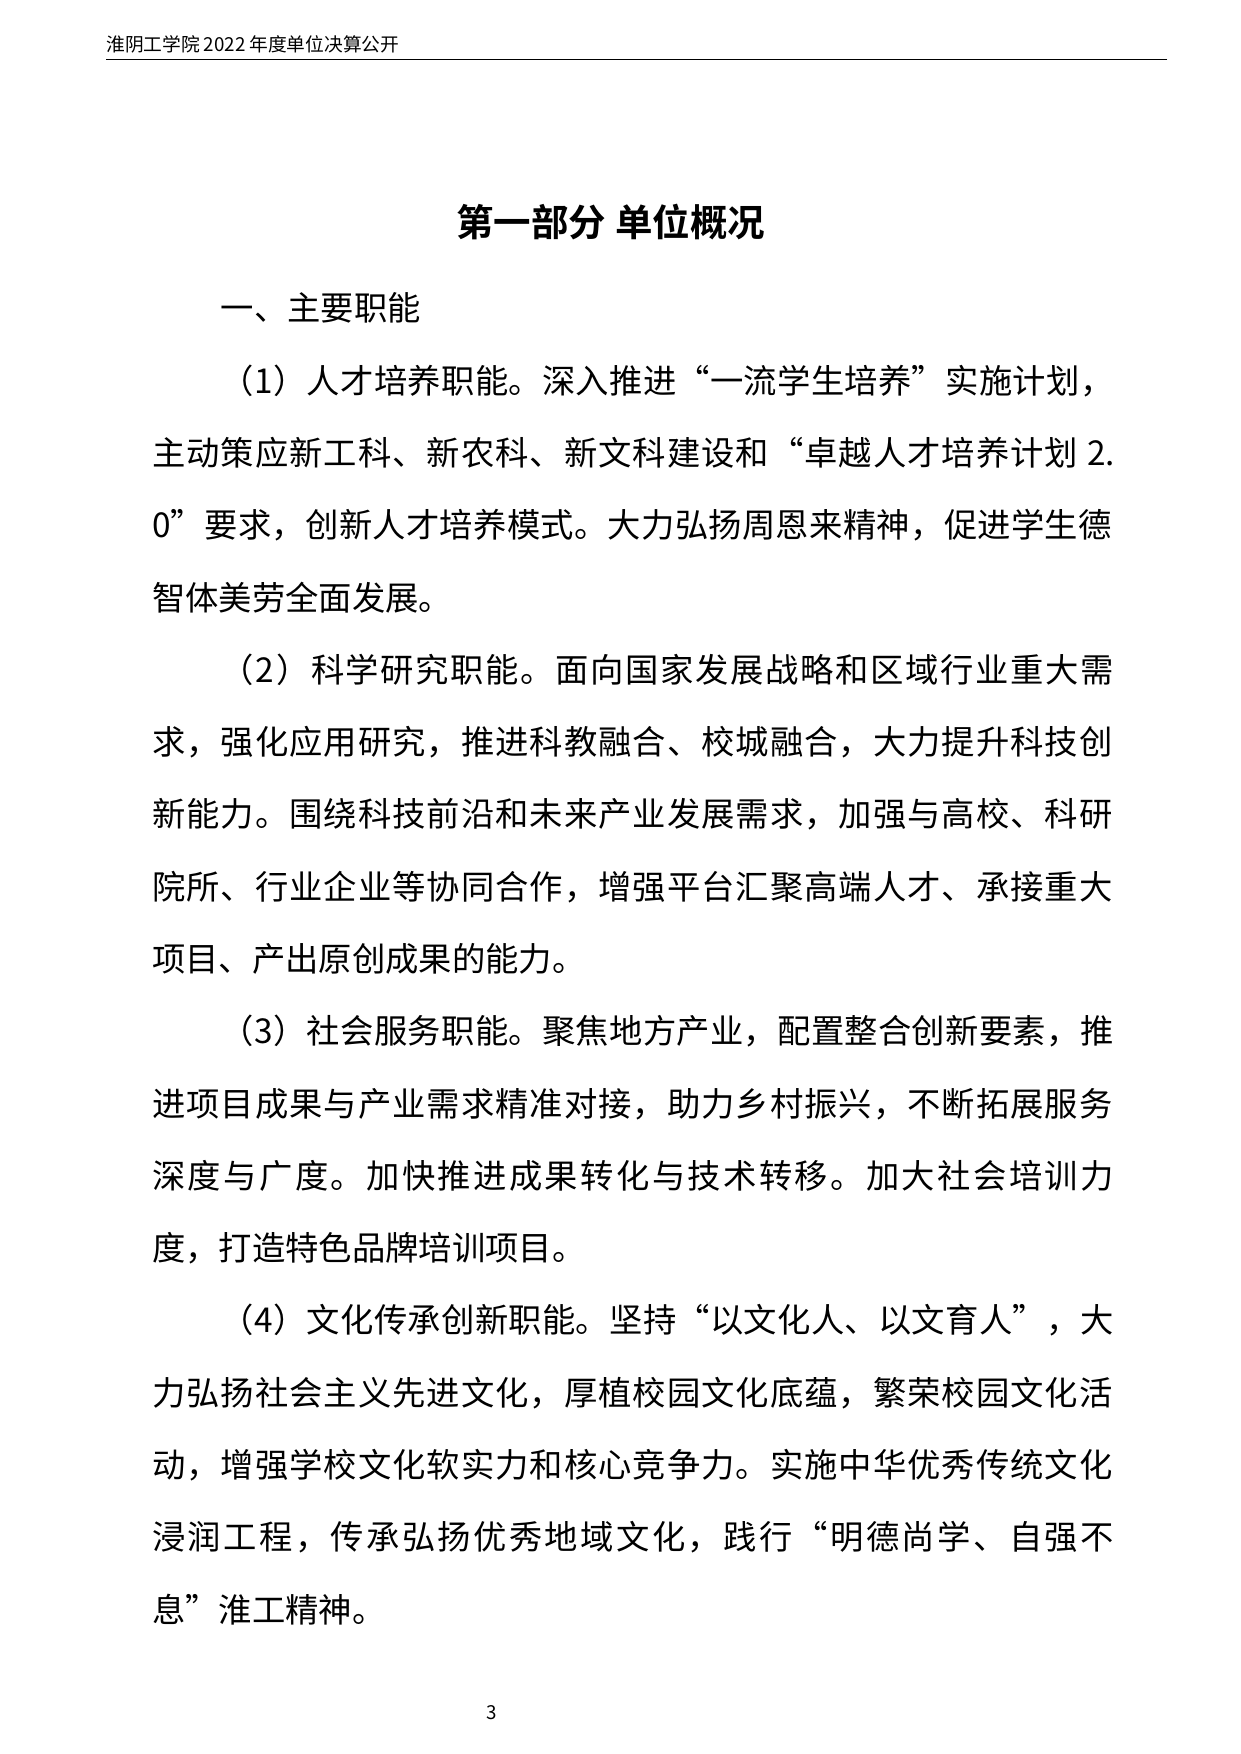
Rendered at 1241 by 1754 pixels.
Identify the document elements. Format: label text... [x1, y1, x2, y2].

text （4）文化传承创新职能。坚持“以文化人、以文育人”，大力弘扬社会主义先进文化，厚植校园文化底蕴，繁荣校园文化活动，增强学校文化软实力和核心竞争力。实施中华优秀传统文化浸润工程，传承弘扬优秀地域文化，践行“明德尚学、自强不息”淮工精神。 [152, 1294, 1115, 1632]
text （2）科学研究职能。面向国家发展战略和区域行业重大需求，强化应用研究，推进科教融合、校城融合，大力提升科技创新能力。围绕科技前沿和未来产业发展需求，加强与高校、科研院所、行业企业等协同合作，增强平台汇聚高端人才、承接重大项目、产出原创成果的能力。 [152, 644, 1115, 981]
text （3）社会服务职能。聚焦地方产业，配置整合创新要素，推进项目成果与产业需求精准对接，助力乡村振兴，不断拓展服务深度与广度。加快推进成果转化与技术转移。加大社会培训力度，打造特色品牌培训项目。 [152, 1005, 1115, 1270]
subtitle 第一部分 单位概况 [106, 186, 1115, 249]
text （1）人才培养职能。深入推进“一流学生培养”实施计划，主动策应新工科、新农科、新文科建设和“卓越人才培养计划2.0”要求，创新人才培养模式。大力弘扬周恩来精神，促进学生德智体美劳全面发展。 [152, 354, 1115, 619]
text 一、主要职能 [152, 282, 1115, 330]
